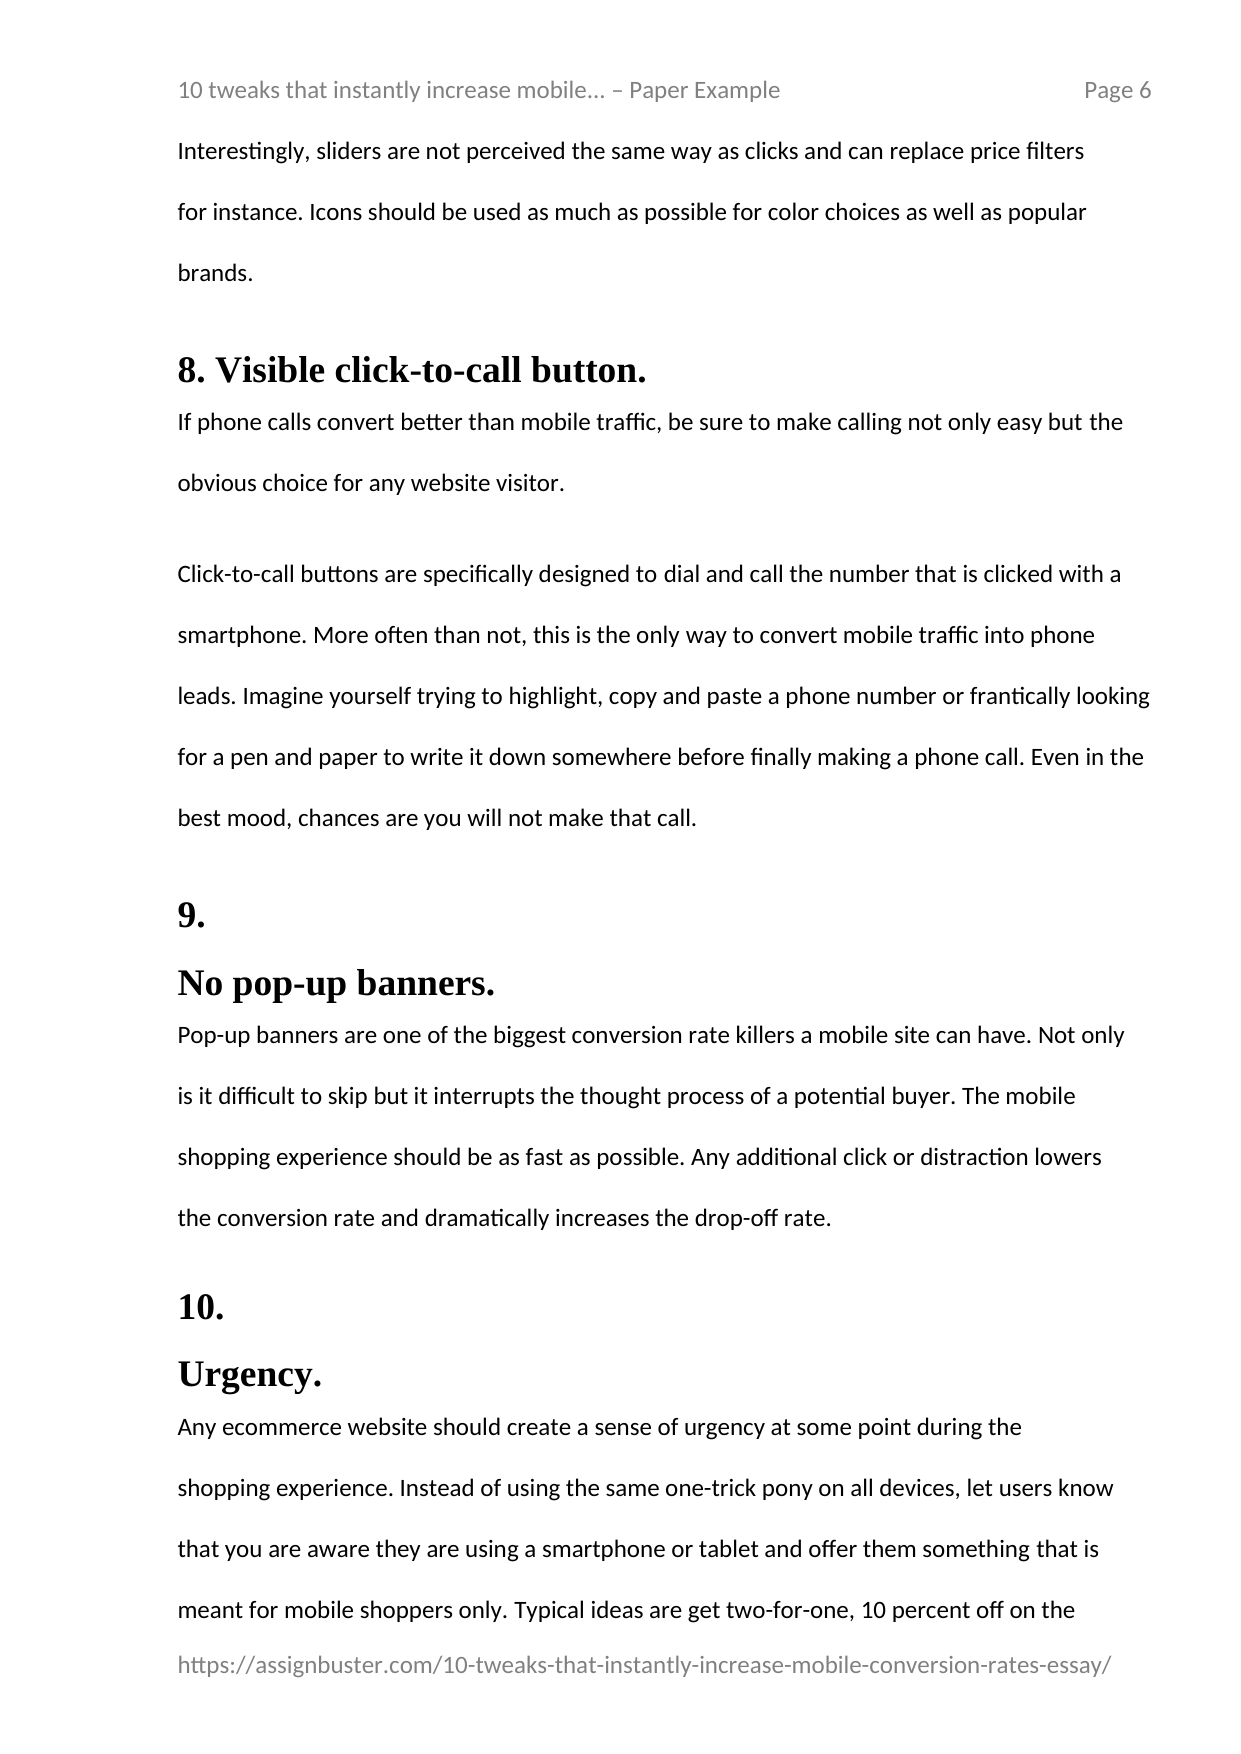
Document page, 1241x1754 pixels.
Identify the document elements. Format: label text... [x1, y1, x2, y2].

subtitle 10. [177, 1284, 1152, 1327]
text Click-to-call buttons are specifically designed to dial and call the number that is clicked with a smartphone. More often than not, this is the only way to convert mobile traffic into phone leads. Imagine yourself trying to highlight, copy and paste a phone number or frantically looking for a pen and paper to write it down somewhere before finally making a phone call. Even in the best mood, chances are you will not make that call. [177, 558, 1152, 833]
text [177, 1411, 1152, 1624]
subtitle Urgency. [177, 1352, 1152, 1395]
text Pop-up banners are one of the biggest conversion rate killers a mobile site can have. Not only is it difficult to skip but it interrupts the thought process of a potential buyer. The mobile shopping experience should be as fast as possible. Any additional click or distraction lowers the conversion rate and dramatically increases the drop-off rate. [177, 1019, 1152, 1233]
text If phone calls convert better than mobile traffic, be sure to make calling not only easy but the obvious choice for any website visitor. [177, 406, 1152, 498]
text Interestingly, sliders are not perceived the same way as clicks and can replace price filters for instance. Icons should be used as much as possible for color choices as well as popular brands. [177, 135, 1152, 287]
subtitle 9. [177, 893, 1152, 936]
subtitle 8. Visible click-to-call button. [177, 347, 1152, 391]
subtitle No pop-up banners. [177, 960, 1152, 1003]
